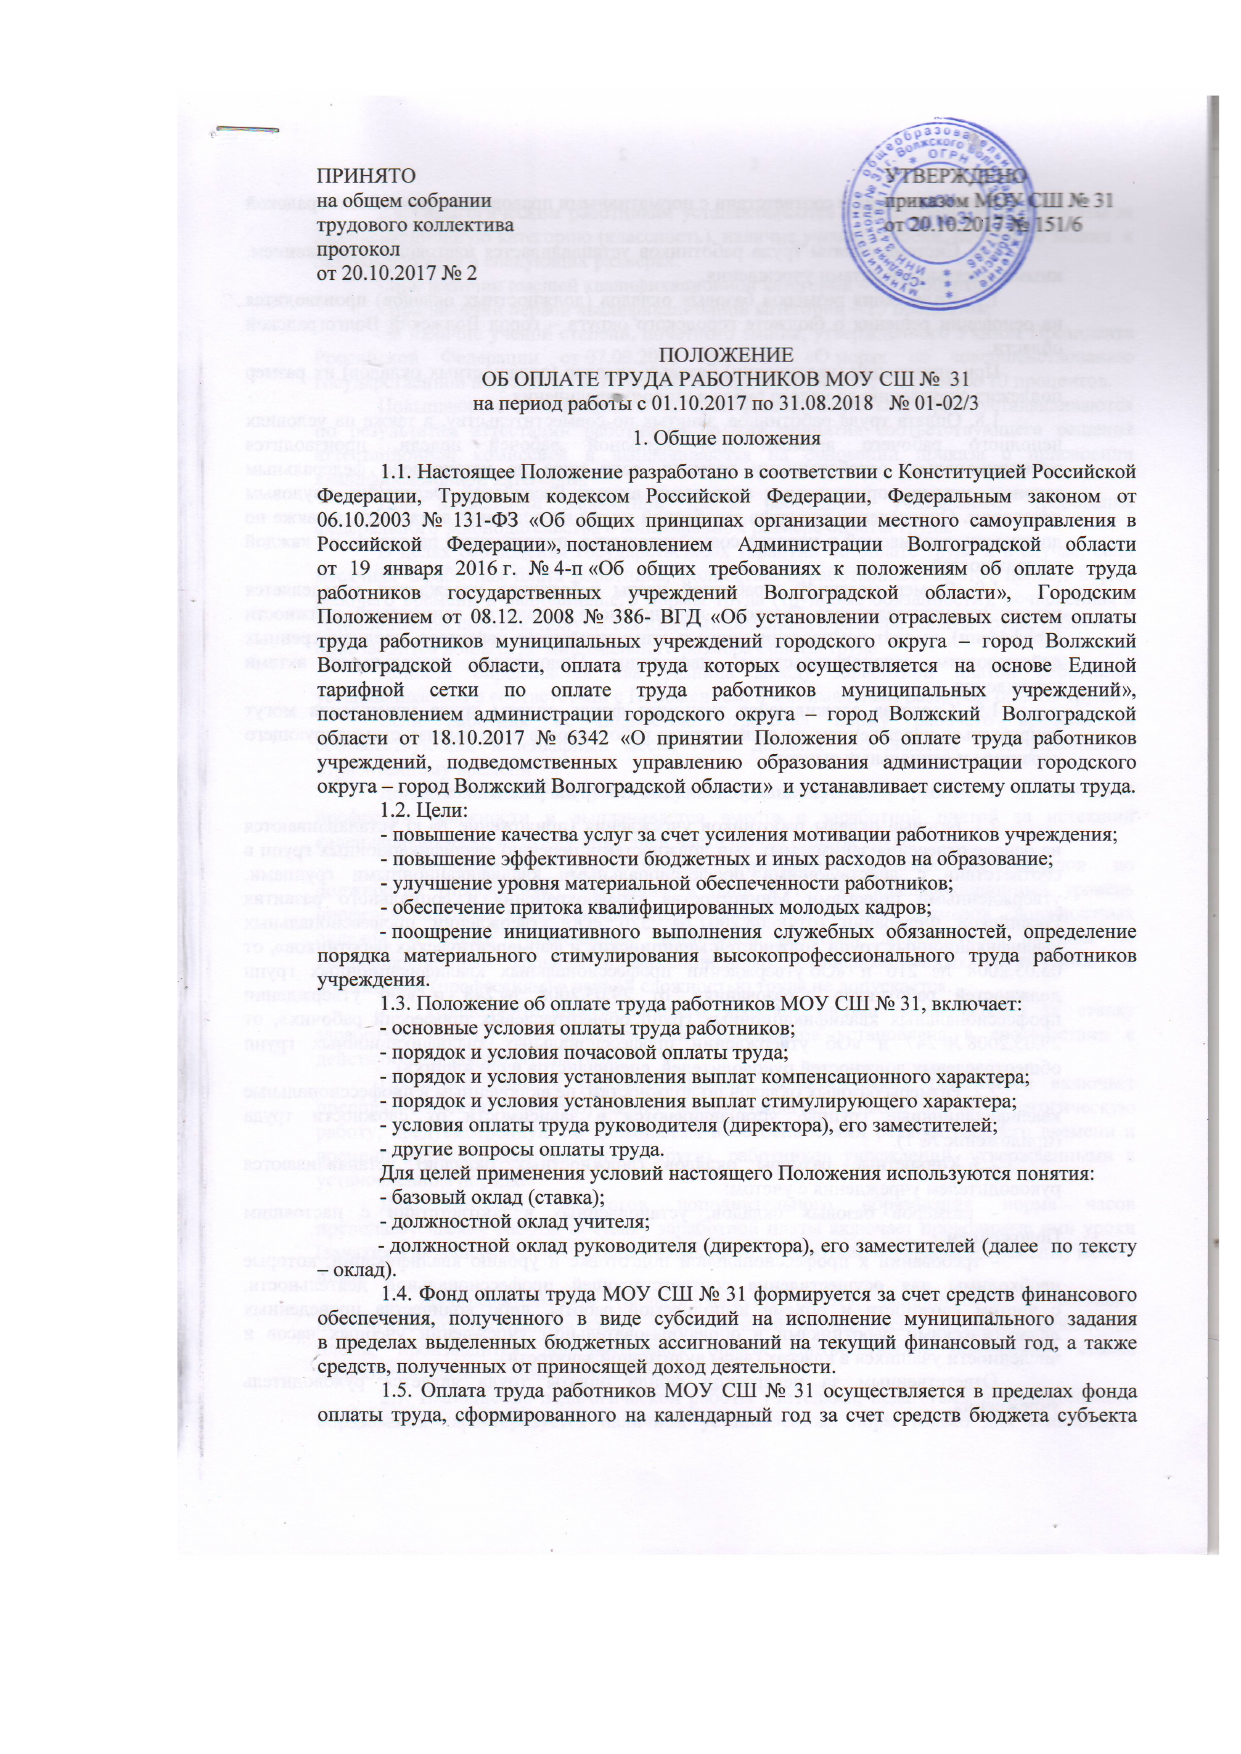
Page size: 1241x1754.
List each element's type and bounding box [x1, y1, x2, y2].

picture [177, 88, 1220, 1562]
